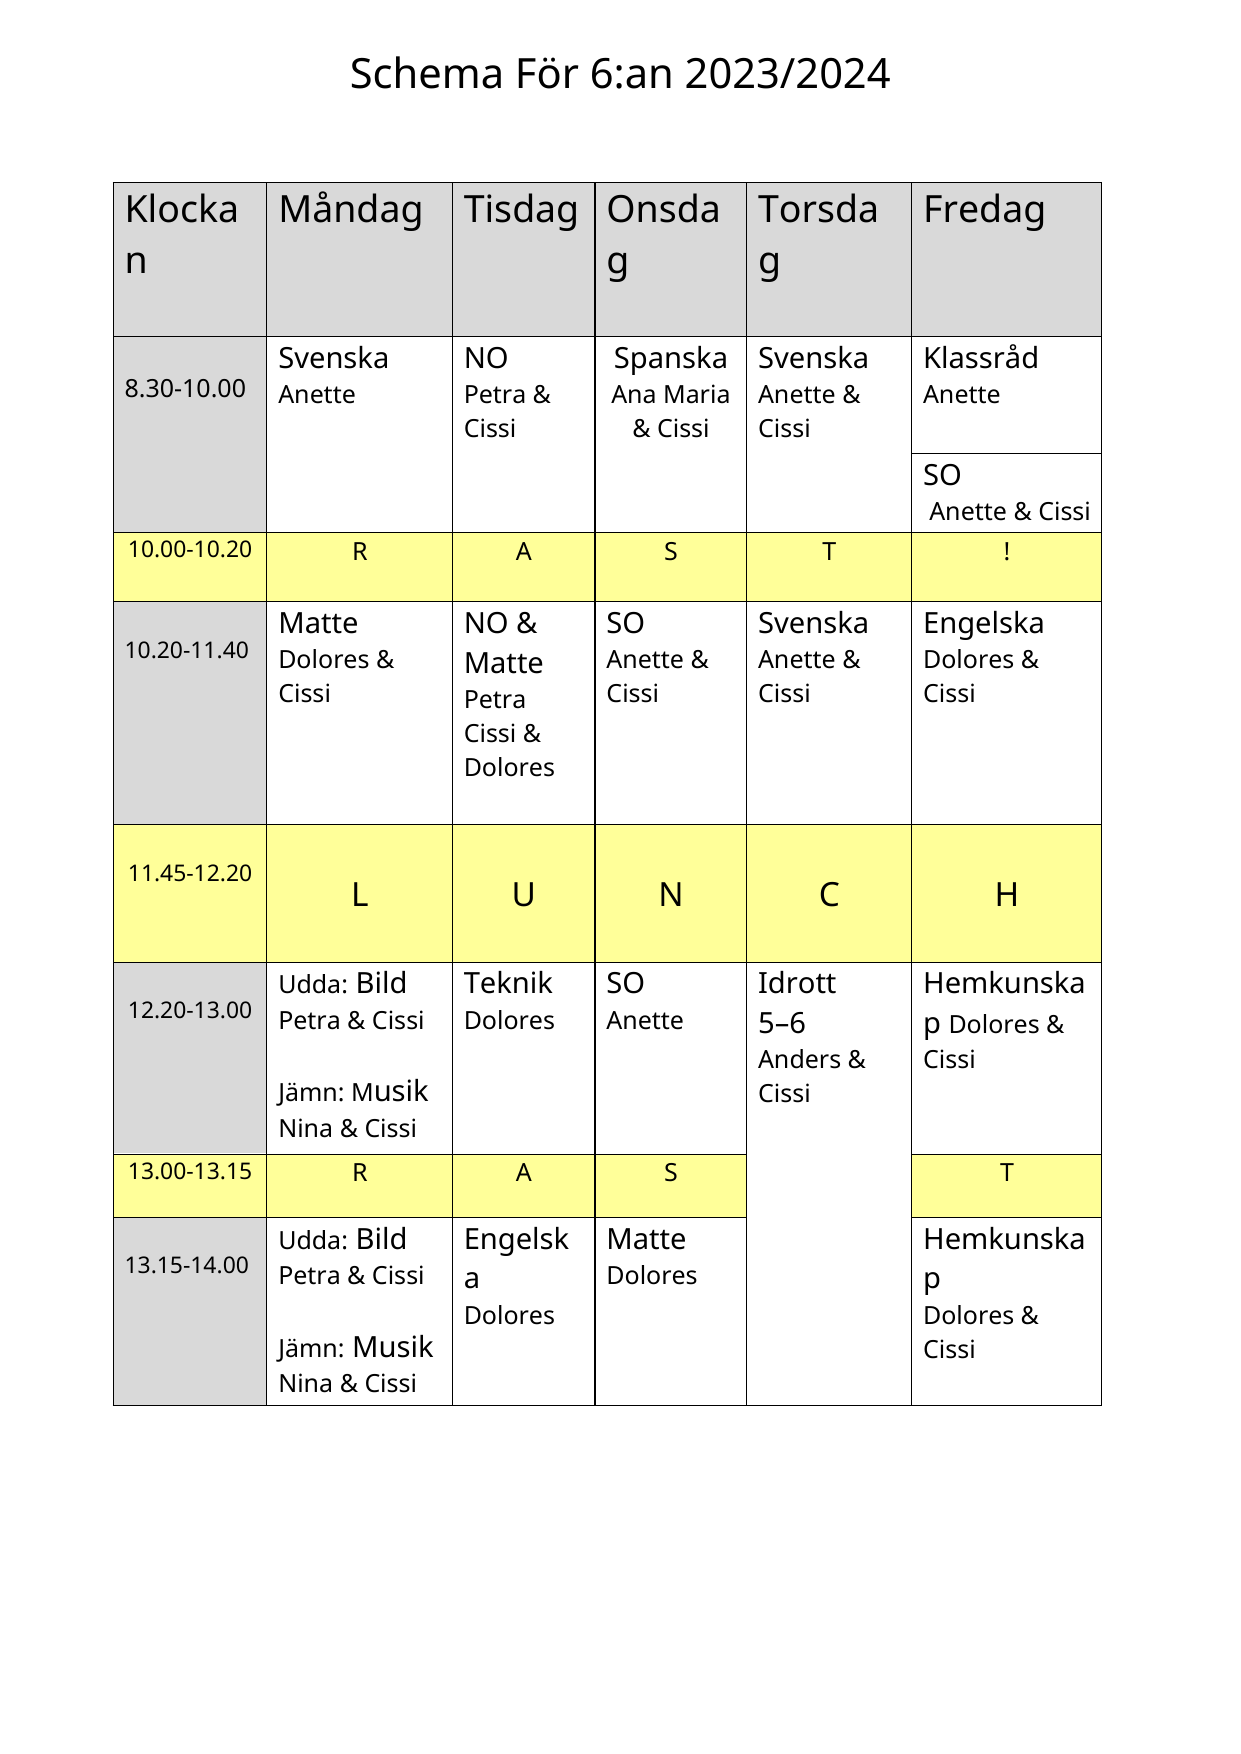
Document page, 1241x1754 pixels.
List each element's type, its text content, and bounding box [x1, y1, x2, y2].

table_cell SO Anette & Cissi [596, 602, 746, 824]
table_header Måndag [267, 183, 452, 336]
table_cell Idrott 5–6 Anders & Cissi [747, 963, 911, 1405]
table_cell 8.30-10.00 [114, 337, 266, 532]
table_cell NO Petra & Cissi [453, 337, 594, 491]
table_cell Udda: Bild Petra & Cissi Jämn: Musik Nina & Cissi [267, 1218, 452, 1405]
table_header Fredag [912, 183, 1101, 336]
table_cell T [912, 1155, 1101, 1217]
table_cell U [453, 825, 594, 962]
table_cell Udda: Bild Petra & Cissi Jämn: Musik Nina & Cissi [267, 963, 452, 1153]
table_header Klockan [114, 183, 266, 336]
table_cell Matte Dolores [596, 1218, 746, 1405]
table_cell A [453, 533, 594, 601]
table_cell ! [912, 533, 1101, 601]
table_cell R [267, 1155, 452, 1217]
table_cell Svenska Anette & Cissi [747, 337, 911, 532]
table_cell Teknik Dolores [453, 963, 594, 1153]
table_cell Svenska Anette [267, 337, 452, 532]
table_cell SO Anette [596, 963, 746, 1153]
table_cell SO Anette & Cissi [912, 454, 1101, 532]
table_cell 12.20-13.00 [114, 963, 266, 1153]
table_cell A [453, 1155, 594, 1217]
table_header Onsdag [596, 183, 746, 336]
table_cell T [747, 533, 911, 601]
table_cell 13.00-13.15 [114, 1155, 266, 1217]
table_header Torsdag [747, 183, 911, 336]
table_cell L [267, 825, 452, 962]
table_cell 10.20-11.40 [114, 602, 266, 824]
table_cell Spanska Ana Maria & Cissi [596, 337, 746, 532]
table_cell 13.15-14.00 [114, 1218, 266, 1405]
table_header Tisdag [453, 183, 594, 336]
table_cell Engelska Dolores [453, 1218, 594, 1405]
table_cell H [912, 825, 1101, 962]
table_cell 10.00-10.20 [114, 533, 266, 601]
table_cell Hemkunskap Dolores & Cissi [912, 1218, 1101, 1405]
table_cell N [596, 825, 746, 962]
table_cell Matte Dolores & Cissi [267, 602, 452, 824]
table_cell [453, 491, 594, 532]
table_cell C [747, 825, 911, 962]
table_cell Engelska Dolores & Cissi [912, 602, 1101, 824]
table_cell S [596, 1155, 746, 1217]
table_cell NO & Matte Petra Cissi & Dolores [453, 602, 594, 824]
text Schema För 6:an 2023/2024 [112, 44, 1128, 101]
table_cell R [267, 533, 452, 601]
table_cell Hemkunskap Dolores & Cissi [912, 963, 1101, 1153]
table_cell Svenska Anette & Cissi [747, 602, 911, 824]
table_cell 11.45-12.20 [114, 825, 266, 962]
table_cell Klassråd Anette [912, 337, 1101, 453]
table_cell S [596, 533, 746, 601]
